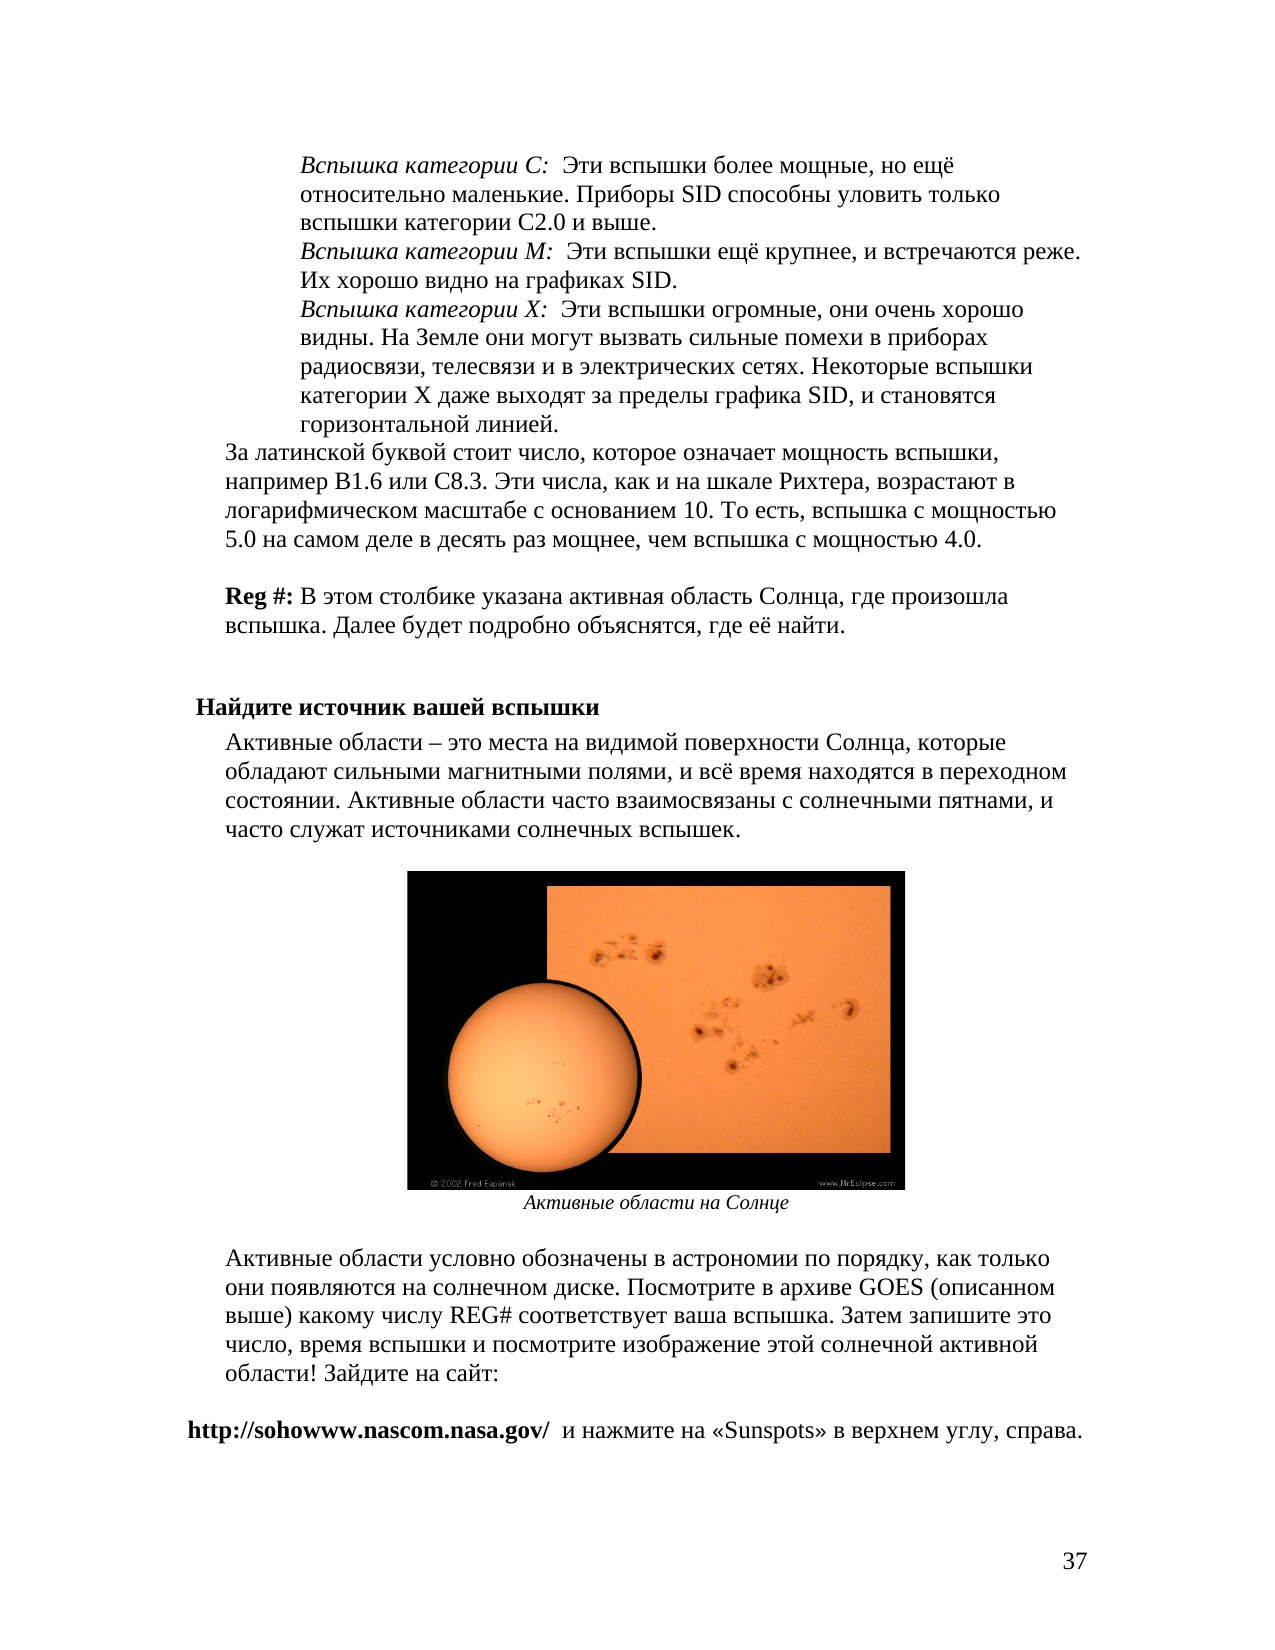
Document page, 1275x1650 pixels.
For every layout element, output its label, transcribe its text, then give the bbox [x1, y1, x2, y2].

picture [407, 871, 906, 1190]
text За латинской буквой стоит число, которое означает мощность вспышки, например В1.6 или С8.3. Эти числа, как и на шкале Рихтера, возрастают в логарифмическом масштабе с основанием 10. То есть, вспышка с мощностью 5.0 на самом деле в десять раз мощнее, чем вспышка с мощностью 4.0. [225, 437, 1087, 552]
text Активные области условно обозначены в астрономии по порядку, как только они появляются на солнечном диске. Посмотрите в архиве GOES (описанном выше) какому числу REG# соответствует ваша вспышка. Затем запишите это число, время вспышки и посмотрите изображение этой солнечной активной области! Зайдите на сайт: [225, 1243, 1087, 1387]
subtitle Найдите источник вашей вспышки [187, 692, 1087, 721]
text Вспышка категории C: Эти вспышки более мощные, но ещё относительно маленькие. Приборы SID способны уловить только вспышки категории C2.0 и выше. [300, 150, 1087, 236]
text Вспышка категории X: Эти вспышки огромные, они очень хорошо видны. На Земле они могут вызвать сильные помехи в приборах радиосвязи, телесвязи и в электрических сетях. Некоторые вспышки категории X даже выходят за пределы графика SID, и становятся горизонтальной линией. [300, 294, 1087, 437]
text Активные области на Солнце [225, 1190, 1087, 1214]
text http://sohowww.nascom.nasa.gov/ и нажмите на «Sunspots» в верхнем углу, справа. [187, 1415, 1087, 1445]
text Reg #: В этом столбике указана активная область Солнца, где произошла вспышка. Далее будет подробно объяснятся, где её найти. [225, 581, 1087, 639]
text Вспышка категории M: Эти вспышки ещё крупнее, и встречаются реже. Их хорошо видно на графиках SID. [300, 236, 1087, 294]
text Активные области – это места на видимой поверхности Солнца, которые обладают сильными магнитными полями, и всё время находятся в переходном состоянии. Активные области часто взаимосвязаны с солнечными пятнами, и часто служат источниками солнечных вспышек. [225, 727, 1087, 842]
